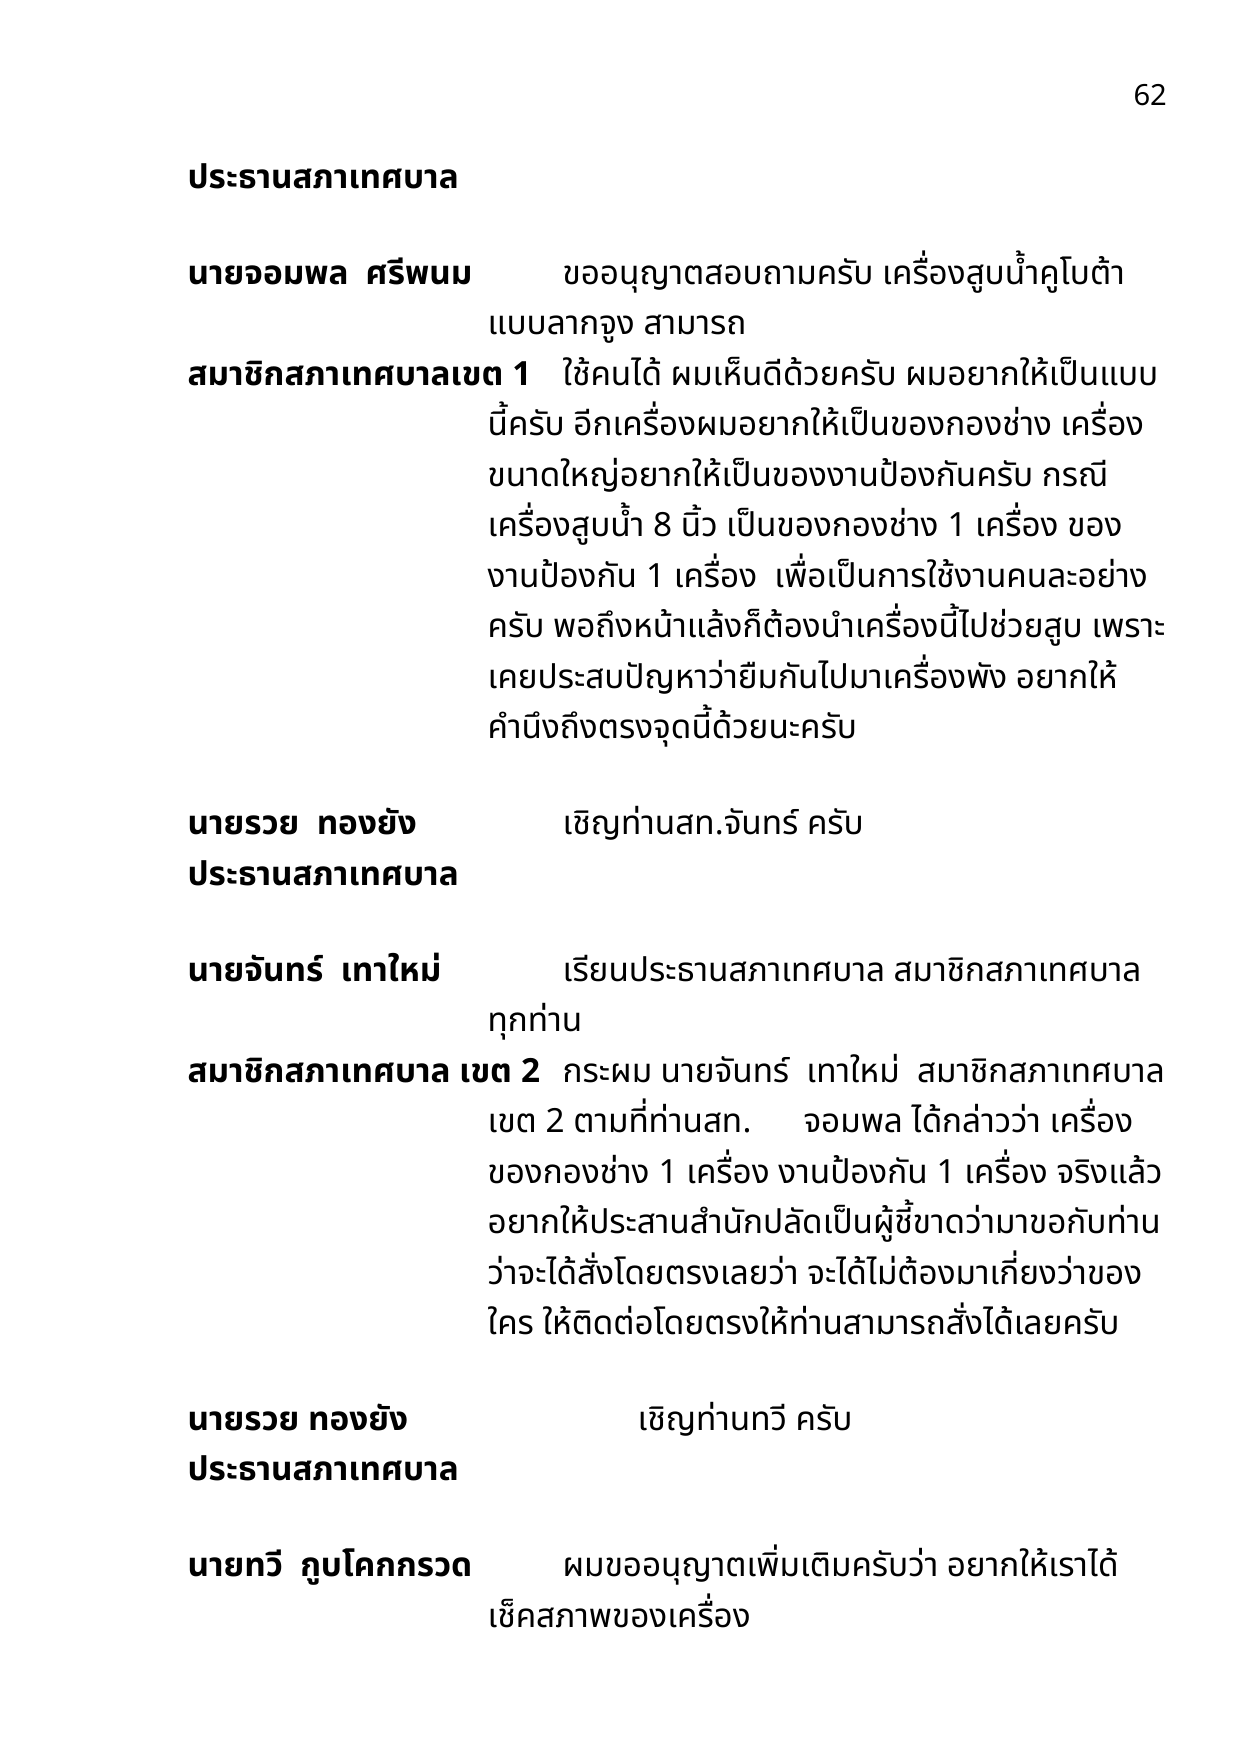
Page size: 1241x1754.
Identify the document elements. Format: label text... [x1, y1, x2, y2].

text นายจันทร์ เทาใหม่ เรียนประธานสภาเทศบาล สมาชิกสภาเทศบาล ทุกท่าน [187, 946, 1167, 1046]
text สมาชิกสภาเทศบาลเขต 1 ใช้คนได้ ผมเห็นดีด้วยครับ ผมอยากให้เป็นแบบนี้ครับ อีกเครื่องผมอยากให้เป็นของกองช่าง เครื่องขนาดใหญ่อยากให้เป็นของงานป้องกันครับ กรณีเครื่องสูบน้ำ 8 นิ้ว เป็นของกองช่าง 1 เครื่อง ของงานป้องกัน 1 เครื่อง เพื่อเป็นการใช้งานคนละอย่างครับ พอถึงหน้าแล้งก็ต้องนำเครื่องนี้ไปช่วยสูบ เพราะเคยประสบปัญหาว่ายืมกันไปมาเครื่องพัง อยากให้คำนึงถึงตรงจุดนี้ด้วยนะครับ [187, 350, 1167, 754]
text ประธานสภาเทศบาล [187, 1445, 1167, 1496]
text นายทวี กูบโคกกรวด ผมขออนุญาตเพิ่มเติมครับว่า อยากให้เราได้เช็คสภาพของเครื่อง [187, 1541, 1167, 1642]
text นายจอมพล ศรีพนม ขออนุญาตสอบถามครับ เครื่องสูบน้ำคูโบต้าแบบลากจูง สามารถ [187, 249, 1167, 350]
text สมาชิกสภาเทศบาล เขต 2 กระผม นายจันทร์ เทาใหม่ สมาชิกสภาเทศบาล เขต 2 ตามที่ท่านสท. จอมพล ได้กล่าวว่า เครื่องของกองช่าง 1 เครื่อง งานป้องกัน 1 เครื่อง จริงแล้วอยากให้ประสานสำนักปลัดเป็นผู้ชี้ขาดว่ามาขอกับท่านว่าจะได้สั่งโดยตรงเลยว่า จะได้ไม่ต้องมาเกี่ยงว่าของใคร ให้ติดต่อโดยตรงให้ท่านสามารถสั่งได้เลยครับ [187, 1046, 1167, 1349]
text ประธานสภาเทศบาล [187, 153, 1167, 203]
text นายรวย ทองยัง เชิญท่านทวี ครับ [187, 1395, 1167, 1445]
text นายรวย ทองยัง เชิญท่านสท.จันทร์ ครับ [187, 799, 1167, 850]
text ประธานสภาเทศบาล [187, 850, 1167, 900]
